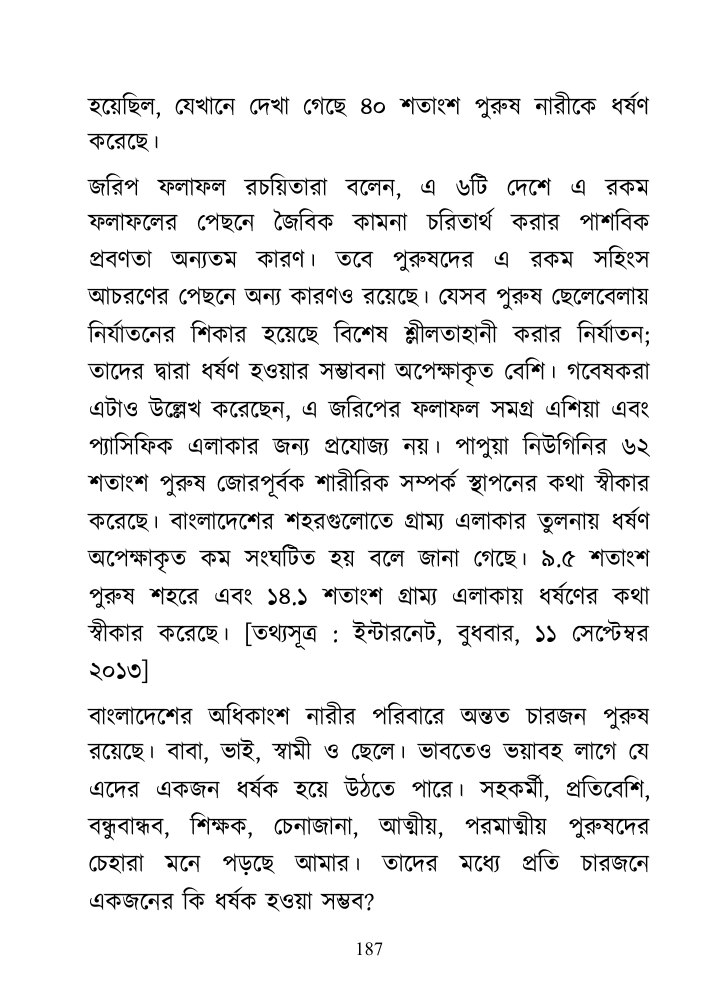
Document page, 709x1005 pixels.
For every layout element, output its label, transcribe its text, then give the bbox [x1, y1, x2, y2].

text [88, 85, 650, 160]
text বাংলাদেশের অধিকাংশ নারীর পরিবারে অন্তত চারজন পুরুষ রয়েছে। বাবা, ভাই, স্বামী ও ছেলে। ভাবতেও ভয়াবহ লাগে যে এদের একজন ধর্ষক হয়ে উঠতে পারে। সহকর্মী, প্রতিবেশি, বন্ধুবান্ধব, শিক্ষক, চেনাজানা, আত্মীয়, পরমাত্মীয় পুরুষদের চেহারা মনে পড়ছে আমার। তাদের মধ্যে প্রতি চারজনে একজনের কি ধর্ষক হওয়া সম্ভব? [88, 696, 650, 920]
text জরিপ ফলাফল রচয়িতারা বলেন, এ ৬টি দেশে এ রকম ফলাফলের পেছনে জৈবিক কামনা চরিতার্থ করার পাশবিক প্রবণতা অন্যতম কারণ। তবে পুরুষদের এ রকম সহিংস আচরণের পেছনে অন্য কারণও রয়েছে। যেসব পুরুষ ছেলেবেলায় নির্যাতনের শিকার হয়েছে বিশেষ শ্লীলতাহানী করার নির্যাতন; তাদের দ্বারা ধর্ষণ হওয়ার সম্ভাবনা অপেক্ষাকৃত বেশি। গবেষকরা এটাও উল্লেখ করেছেন, এ জরিপের ফলাফল সমগ্র এশিয়া এবং প্যাসিফিক এলাকার জন্য প্রযোজ্য নয়। পাপুয়া নিউগিনির ৬২ শতাংশ পুরুষ জোরপূর্বক শারীরিক সম্পর্ক স্থাপনের কথা স্বীকার করেছে। বাংলাদেশের শহরগুলোতে গ্রাম্য এলাকার তুলনায় ধর্ষণ অপেক্ষাকৃত কম সংঘটিত হয় বলে জানা গেছে। ৯.৫ শতাংশ পুরুষ শহরে এবং ১৪.১ শতাংশ গ্রাম্য এলাকায় ধর্ষণের কথা স্বীকার করেছে। [তথ্যসূত্র : ইন্টারনেট, বুধবার, ১১ সেপ্টেম্বর ২০১৩] [88, 166, 650, 690]
